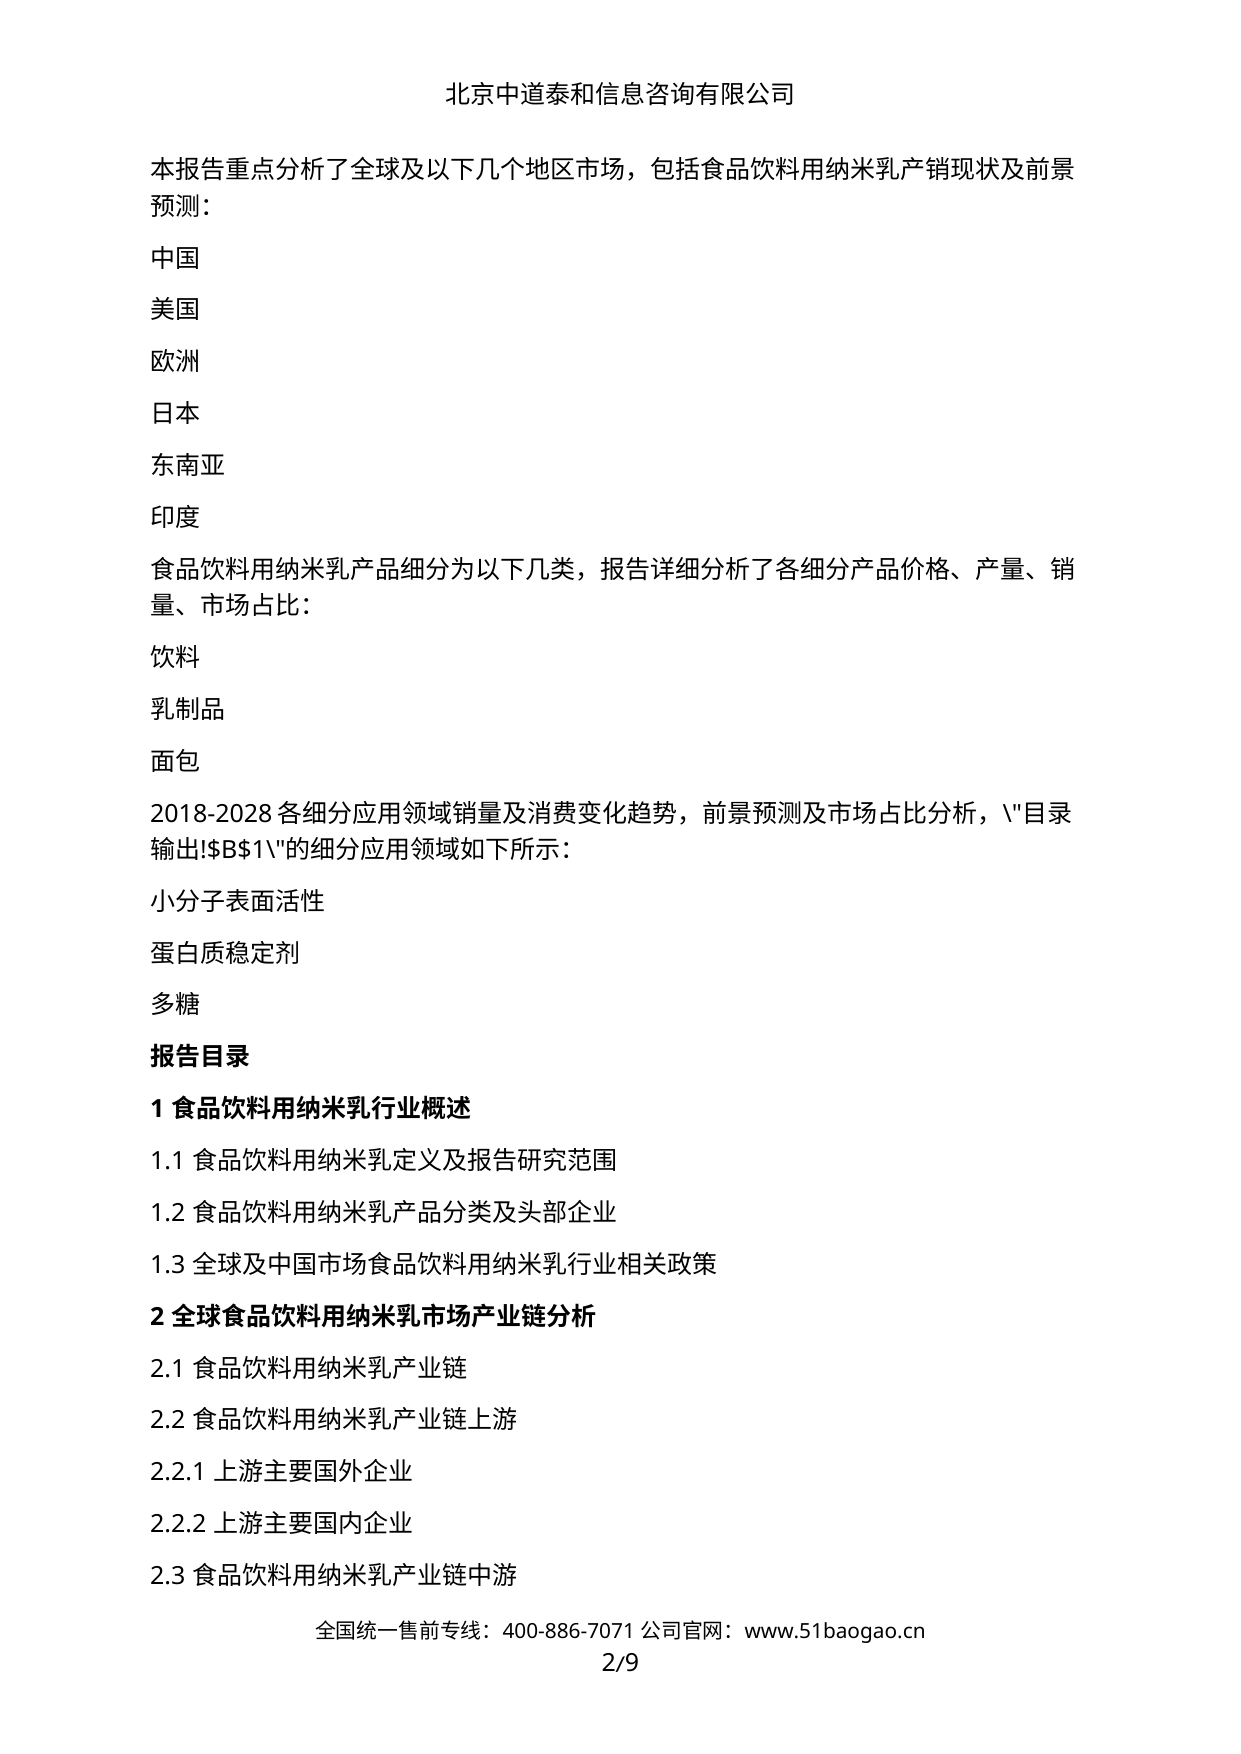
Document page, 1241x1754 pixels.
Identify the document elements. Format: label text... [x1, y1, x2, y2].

text 小分子表面活性 [150, 881, 1090, 917]
text 2.2 食品饮料用纳米乳产业链上游 [150, 1400, 1090, 1436]
text 1 食品饮料用纳米乳行业概述 [150, 1089, 1090, 1125]
text 2.1 食品饮料用纳米乳产业链 [150, 1348, 1090, 1384]
text 东南亚 [150, 446, 1090, 482]
text 本报告重点分析了全球及以下几个地区市场，包括食品饮料用纳米乳产销现状及前景预测： [150, 150, 1090, 222]
text 1.3 全球及中国市场食品饮料用纳米乳行业相关政策 [150, 1244, 1090, 1281]
text 乳制品 [150, 689, 1090, 726]
text 多糖 [150, 985, 1090, 1021]
text 饮料 [150, 637, 1090, 674]
text 印度 [150, 497, 1090, 534]
text 欧洲 [150, 342, 1090, 378]
text 1.1 食品饮料用纳米乳定义及报告研究范围 [150, 1141, 1090, 1177]
text 2018-2028各细分应用领域销量及消费变化趋势，前景预测及市场占比分析，\"目录输出!$B$1\"的细分应用领域如下所示： [150, 793, 1090, 866]
text 日本 [150, 394, 1090, 430]
text 2.3 食品饮料用纳米乳产业链中游 [150, 1556, 1090, 1592]
text 蛋白质稳定剂 [150, 933, 1090, 969]
text 1.2 食品饮料用纳米乳产品分类及头部企业 [150, 1192, 1090, 1229]
text 中国 [150, 238, 1090, 274]
text 报告目录 [150, 1037, 1090, 1073]
text 美国 [150, 290, 1090, 326]
text 2.2.1 上游主要国外企业 [150, 1452, 1090, 1488]
text 面包 [150, 741, 1090, 777]
text 2 全球食品饮料用纳米乳市场产业链分析 [150, 1296, 1090, 1332]
text 食品饮料用纳米乳产品细分为以下几类，报告详细分析了各细分产品价格、产量、销量、市场占比： [150, 549, 1090, 622]
text 2.2.2 上游主要国内企业 [150, 1504, 1090, 1540]
